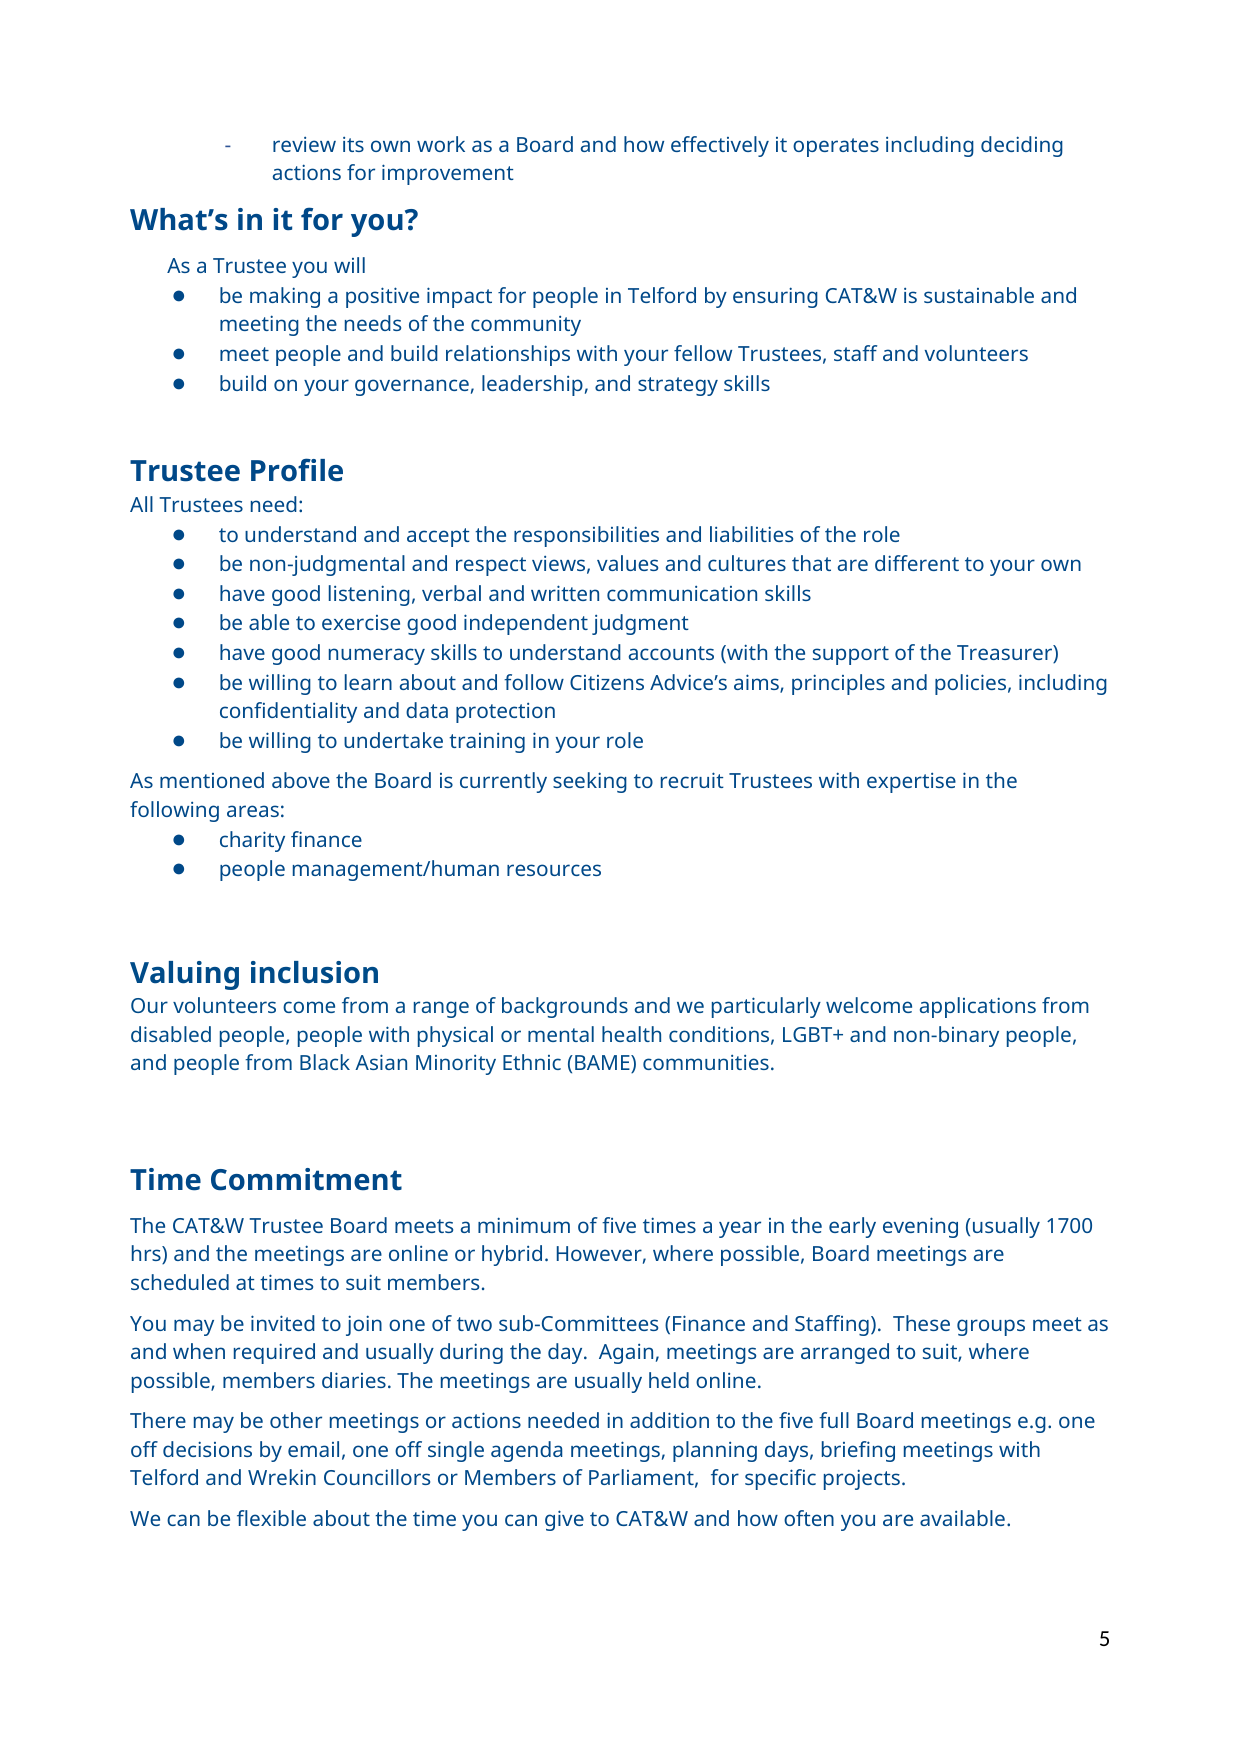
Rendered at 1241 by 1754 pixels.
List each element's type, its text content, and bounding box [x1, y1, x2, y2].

text Time Commitment [130, 1159, 1110, 1198]
text Our volunteers come from a range of backgrounds and we particularly welcome applications from disabled people, people with physical or mental health conditions, LGBT+ and non-binary people, and people from Black Asian Minority Ethnic (BAME) communities. [130, 992, 1110, 1077]
list to understand and accept the responsibilities and liabilities of the role [171, 519, 1110, 548]
list people management/human resources [171, 853, 1110, 883]
text There may be other meetings or actions needed in addition to the five full Board meetings e.g. one off decisions by email, one off single agenda meetings, planning days, briefing meetings with Telford and Wrekin Councillors or Members of Parliament, for specific projects. [130, 1407, 1110, 1492]
text What’s in it for you? [130, 199, 1110, 239]
text You may be invited to join one of two sub-Committees (Finance and Staffing). These groups meet as and when required and usually during the day. Again, meetings are arranged to suit, where possible, members diaries. The meetings are usually held online. [130, 1309, 1110, 1394]
list review its own work as a Board and how effectively it operates including deciding actions for improvement [224, 130, 1110, 187]
text Valuing inclusion [130, 952, 1110, 992]
list charity finance [171, 823, 1110, 853]
text As a Trustee you will [167, 251, 1110, 280]
list be able to exercise good independent judgment [171, 607, 1110, 637]
text All Trustees need: [130, 490, 1110, 519]
text The CAT&W Trustee Board meets a minimum of five times a year in the early evening (usually 1700 hrs) and the meetings are online or hybrid. However, where possible, Board meetings are scheduled at times to suit members. [130, 1211, 1110, 1296]
list be making a positive impact for people in Telford by ensuring CAT&W is sustainable and meeting the needs of the community [171, 280, 1110, 338]
text As mentioned above the Board is currently seeking to recruit Trustees with expertise in the following areas: [130, 767, 1110, 823]
list have good listening, verbal and written communication skills [171, 578, 1110, 607]
list meet people and build relationships with your fellow Trustees, staff and volunteers [171, 338, 1110, 367]
list build on your governance, leadership, and strategy skills [171, 367, 1110, 397]
text Trustee Profile [130, 451, 1110, 490]
list be non-judgmental and respect views, values and cultures that are different to your own [171, 548, 1110, 578]
list be willing to undertake training in your role [171, 724, 1110, 754]
text We can be flexible about the time you can give to CAT&W and how often you are available. [130, 1504, 1110, 1533]
list have good numeracy skills to understand accounts (with the support of the Treasurer) [171, 637, 1110, 667]
list be willing to learn about and follow Citizens Advice’s aims, principles and policies, including confidentiality and data protection [171, 667, 1110, 724]
